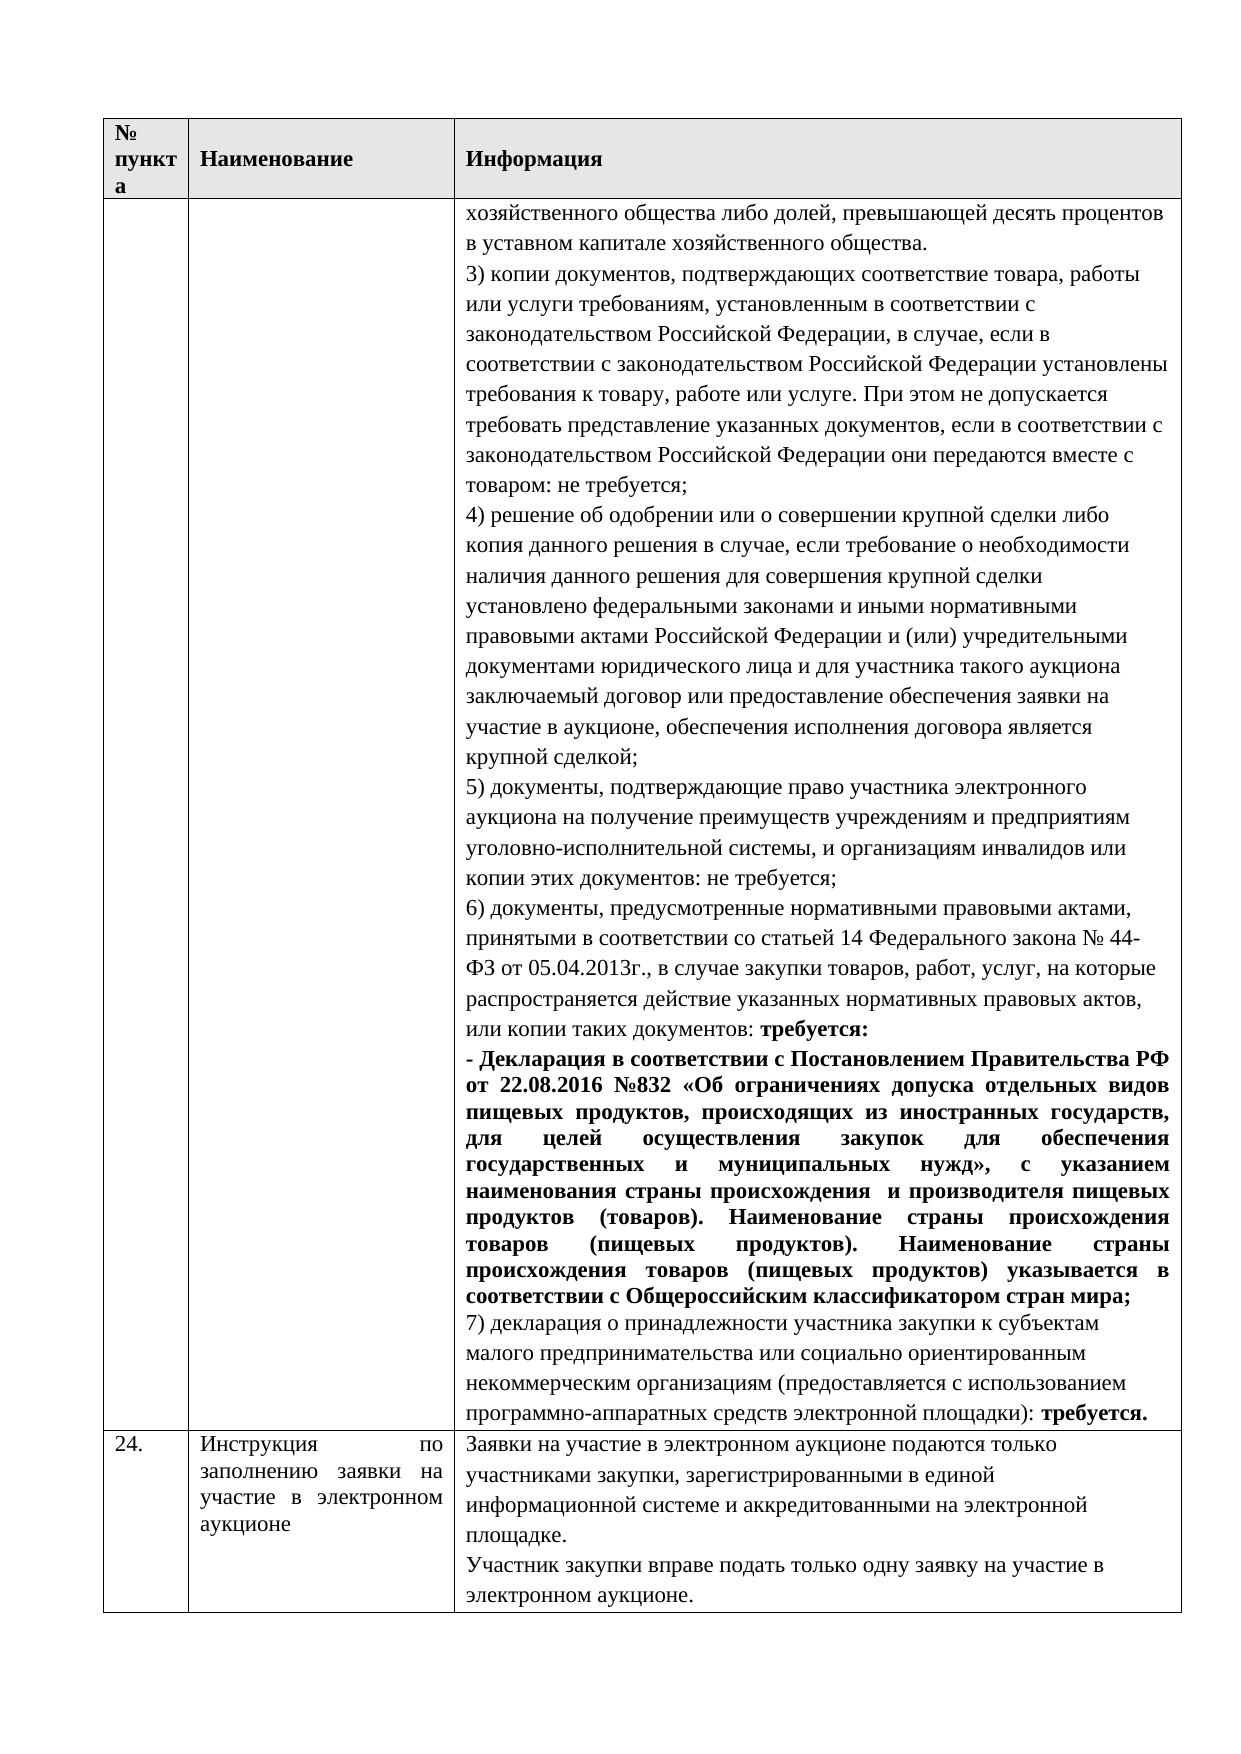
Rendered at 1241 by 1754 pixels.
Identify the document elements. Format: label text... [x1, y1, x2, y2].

table_cell [104, 1431, 188, 1612]
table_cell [189, 199, 454, 1429]
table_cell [455, 199, 1181, 1429]
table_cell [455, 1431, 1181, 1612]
table_header Наименование [189, 119, 454, 198]
table_header Информация [455, 119, 1181, 198]
table_header № пункта [104, 119, 188, 198]
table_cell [189, 1431, 454, 1612]
table_cell [104, 199, 188, 1429]
